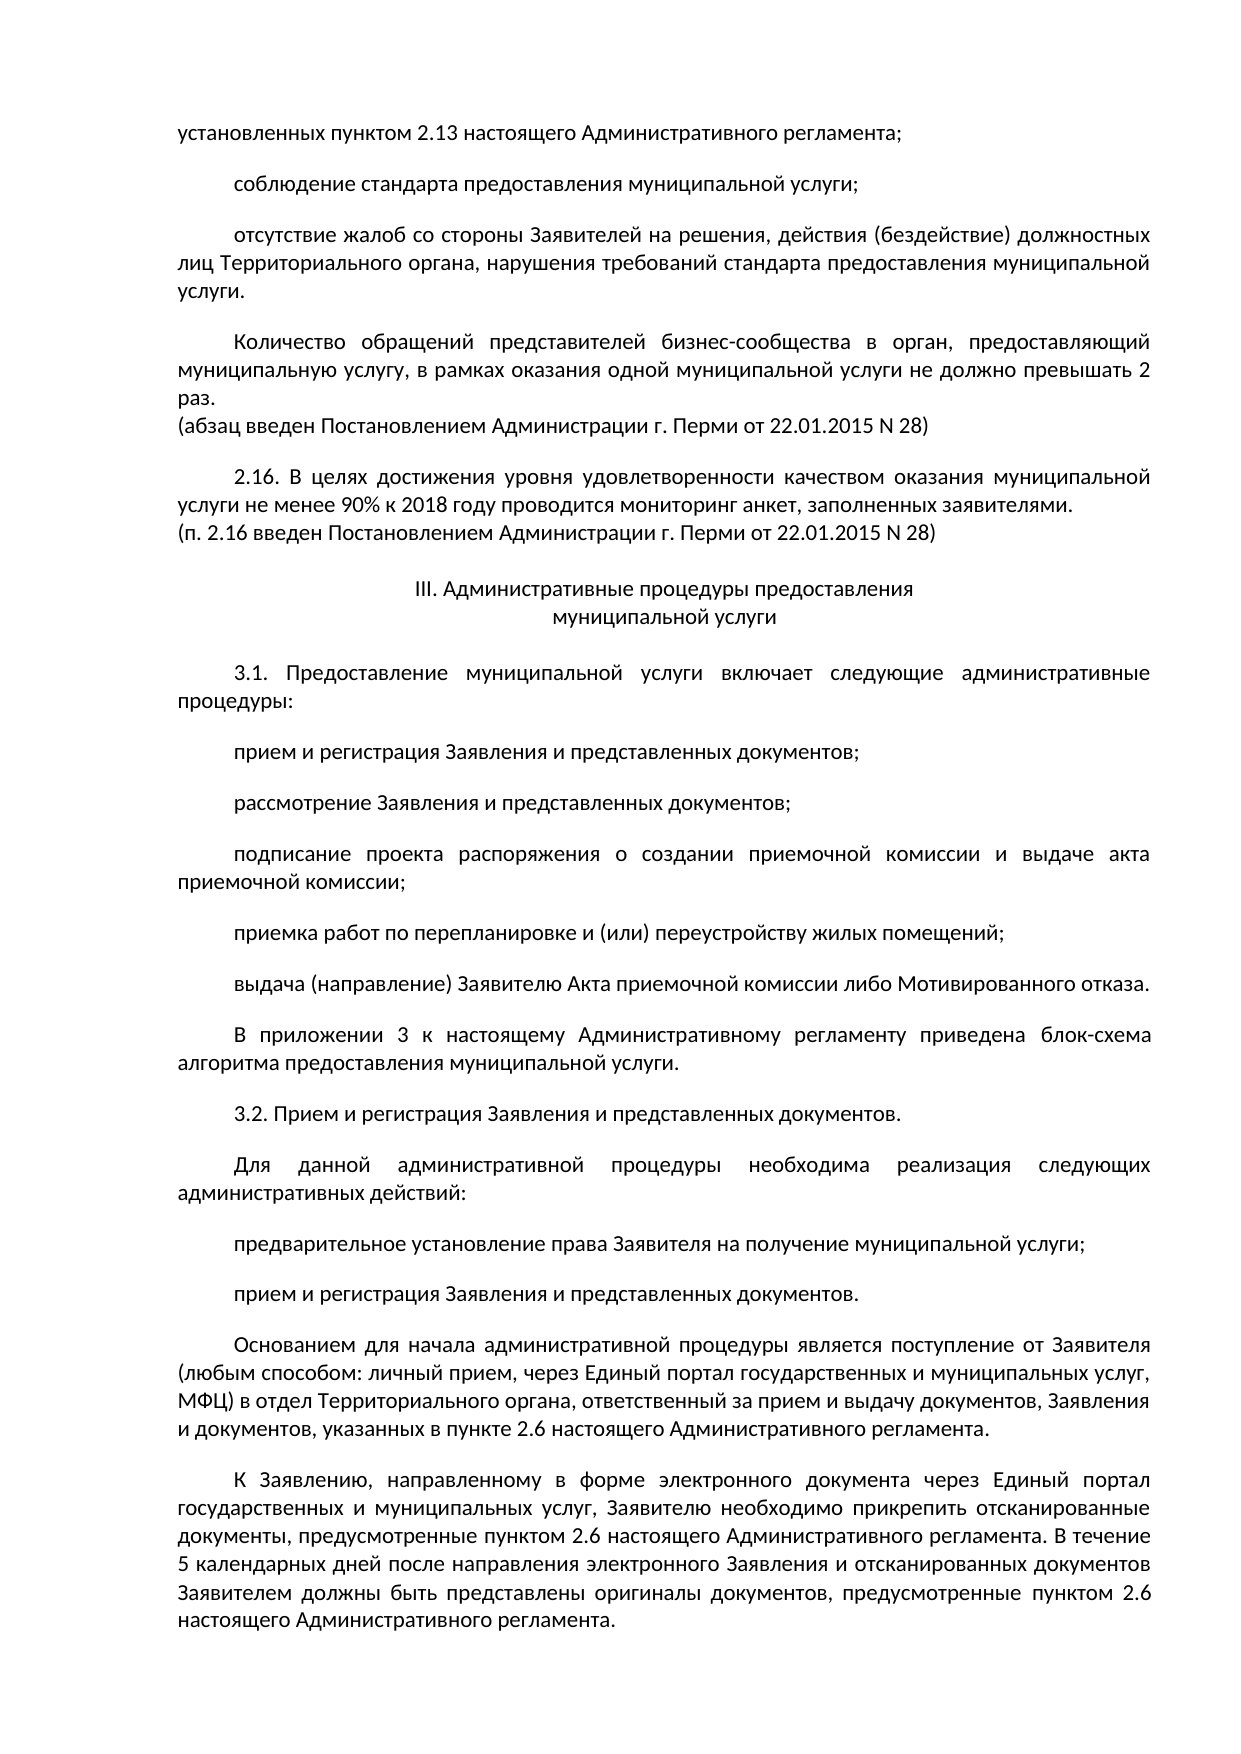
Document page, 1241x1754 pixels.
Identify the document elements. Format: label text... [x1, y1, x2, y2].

text предварительное установление права Заявителя на получение муниципальной услуги; [177, 1229, 1152, 1257]
text (п. 2.16 введен Постановлением Администрации г. Перми от 22.01.2015 N 28) [177, 518, 1152, 546]
text Для данной административной процедуры необходима реализация следующих административных действий: [177, 1150, 1152, 1206]
text прием и регистрация Заявления и представленных документов; [177, 737, 1152, 765]
text Количество обращений представителей бизнес-сообщества в орган, предоставляющий муниципальную услугу, в рамках оказания одной муниципальной услуги не должно превышать 2 раз. [177, 327, 1152, 411]
text К Заявлению, направленному в форме электронного документа через Единый портал государственных и муниципальных услуг, Заявителю необходимо прикрепить отсканированные документы, предусмотренные пунктом 2.6 настоящего Административного регламента. В течение 5 календарных дней после направления электронного Заявления и отсканированных документов Заявителем должны быть представлены оригиналы документов, предусмотренные пунктом 2.6 настоящего Административного регламента. [177, 1466, 1152, 1634]
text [177, 118, 1152, 146]
text прием и регистрация Заявления и представленных документов. [177, 1279, 1152, 1308]
text В приложении 3 к настоящему Административному регламенту приведена блок-схема алгоритма предоставления муниципальной услуги. [177, 1020, 1152, 1076]
text 3.1. Предоставление муниципальной услуги включает следующие административные процедуры: [177, 658, 1152, 714]
text приемка работ по перепланировке и (или) переустройству жилых помещений; [177, 918, 1152, 946]
text отсутствие жалоб со стороны Заявителей на решения, действия (бездействие) должностных лиц Территориального органа, нарушения требований стандарта предоставления муниципальной услуги. [177, 220, 1152, 304]
text рассмотрение Заявления и представленных документов; [177, 788, 1152, 816]
text подписание проекта распоряжения о создании приемочной комиссии и выдаче акта приемочной комиссии; [177, 839, 1152, 895]
text выдача (направление) Заявителю Акта приемочной комиссии либо Мотивированного отказа. [177, 969, 1152, 997]
text Основанием для начала административной процедуры является поступление от Заявителя (любым способом: личный прием, через Единый портал государственных и муниципальных услуг, МФЦ) в отдел Территориального органа, ответственный за прием и выдачу документов, Заявления и документов, указанных в пункте 2.6 настоящего Административного регламента. [177, 1331, 1152, 1443]
text соблюдение стандарта предоставления муниципальной услуги; [177, 169, 1152, 197]
text 2.16. В целях достижения уровня удовлетворенности качеством оказания муниципальной услуги не менее 90% к 2018 году проводится мониторинг анкет, заполненных заявителями. [177, 462, 1152, 518]
text муниципальной услуги [177, 602, 1152, 630]
text (абзац введен Постановлением Администрации г. Перми от 22.01.2015 N 28) [177, 411, 1152, 439]
text III. Административные процедуры предоставления [177, 574, 1152, 602]
text 3.2. Прием и регистрация Заявления и представленных документов. [177, 1099, 1152, 1127]
